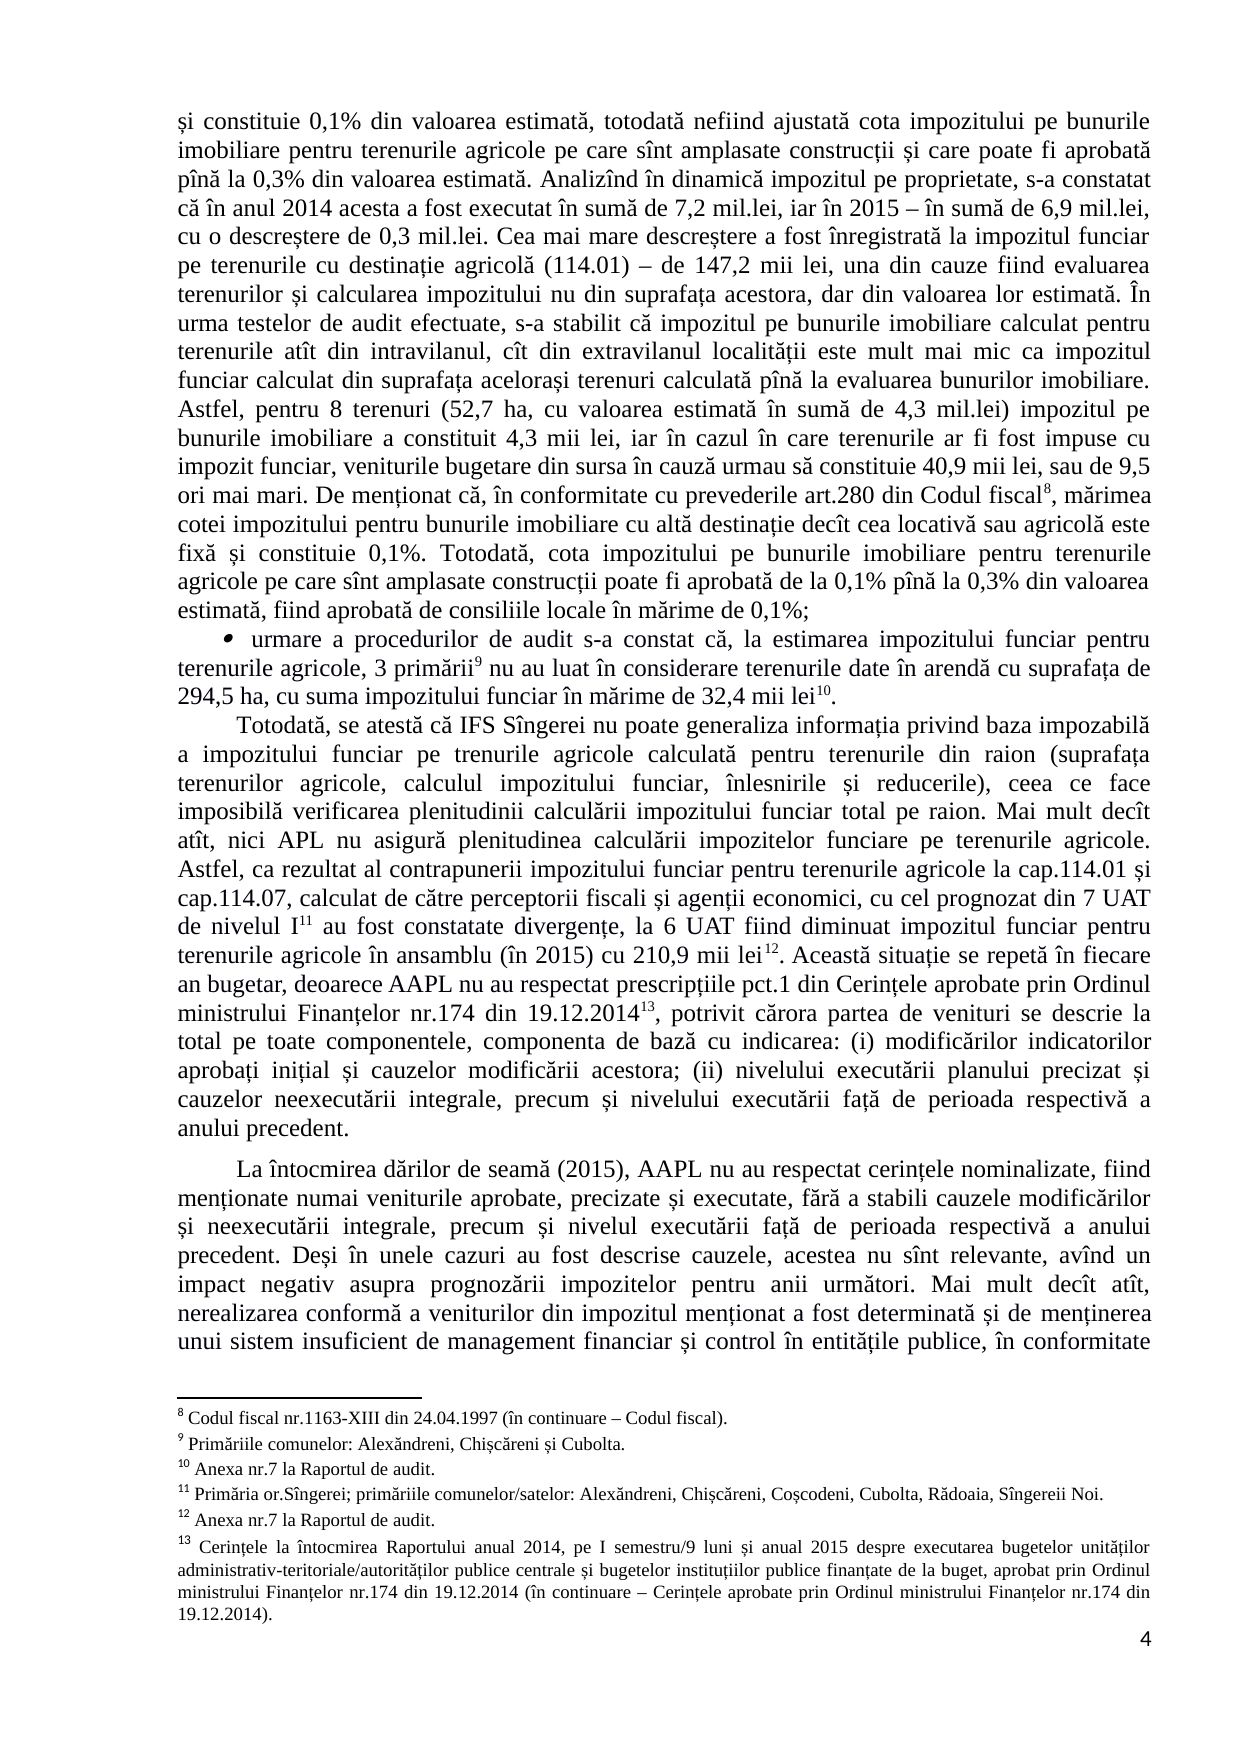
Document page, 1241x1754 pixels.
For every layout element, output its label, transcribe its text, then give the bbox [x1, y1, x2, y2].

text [177, 1154, 1152, 1355]
list urmare a procedurilor de audit s-a constat că, la estimarea impozitului funciar pentru terenurile agricole, 3 primării nu au luat în considerare terenurile date în arendă cu suprafața de 294,5 ha, cu suma impozitului funciar în mărime de 32,4 mii lei. [177, 624, 1152, 710]
text Totodată, se atestă că IFS Sîngerei nu poate generaliza informația privind baza impozabilă a impozitului funciar pe trenurile agricole calculată pentru terenurile din raion (suprafața terenurilor agricole, calculul impozitului funciar, înlesnirile și reducerile), ceea ce face imposibilă verificarea plenitudinii calculării impozitului funciar total pe raion. Mai mult decît atît, nici APL nu asigură plenitudinea calculării impozitelor funciare pe terenurile agricole. Astfel, ca rezultat al contrapunerii impozitului funciar pentru terenurile agricole la cap.114.01 și cap.114.07, calculat de către perceptorii fiscali și agenții economici, cu cel prognozat din 7 UAT de nivelul I au fost constatate divergențe, la 6 UAT fiind diminuat impozitul funciar pentru terenurile agricole în ansamblu (în 2015) cu 210,9 mii lei. Această situație se repetă în fiecare an bugetar, deoarece AAPL nu au respectat prescripțiile pct.1 din Cerințele aprobate prin Ordinul ministrului Finanțelor nr.174 din 19.12.2014, potrivit cărora partea de venituri se descrie la total pe toate componentele, componenta de bază cu indicarea: (i) modificărilor indicatorilor aprobați inițial și cauzelor modificării acestora; (ii) nivelului executării planului precizat și cauzelor neexecutării integrale, precum și nivelului executării față de perioada respectivă a anului precedent. [177, 710, 1152, 1141]
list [177, 106, 1152, 624]
